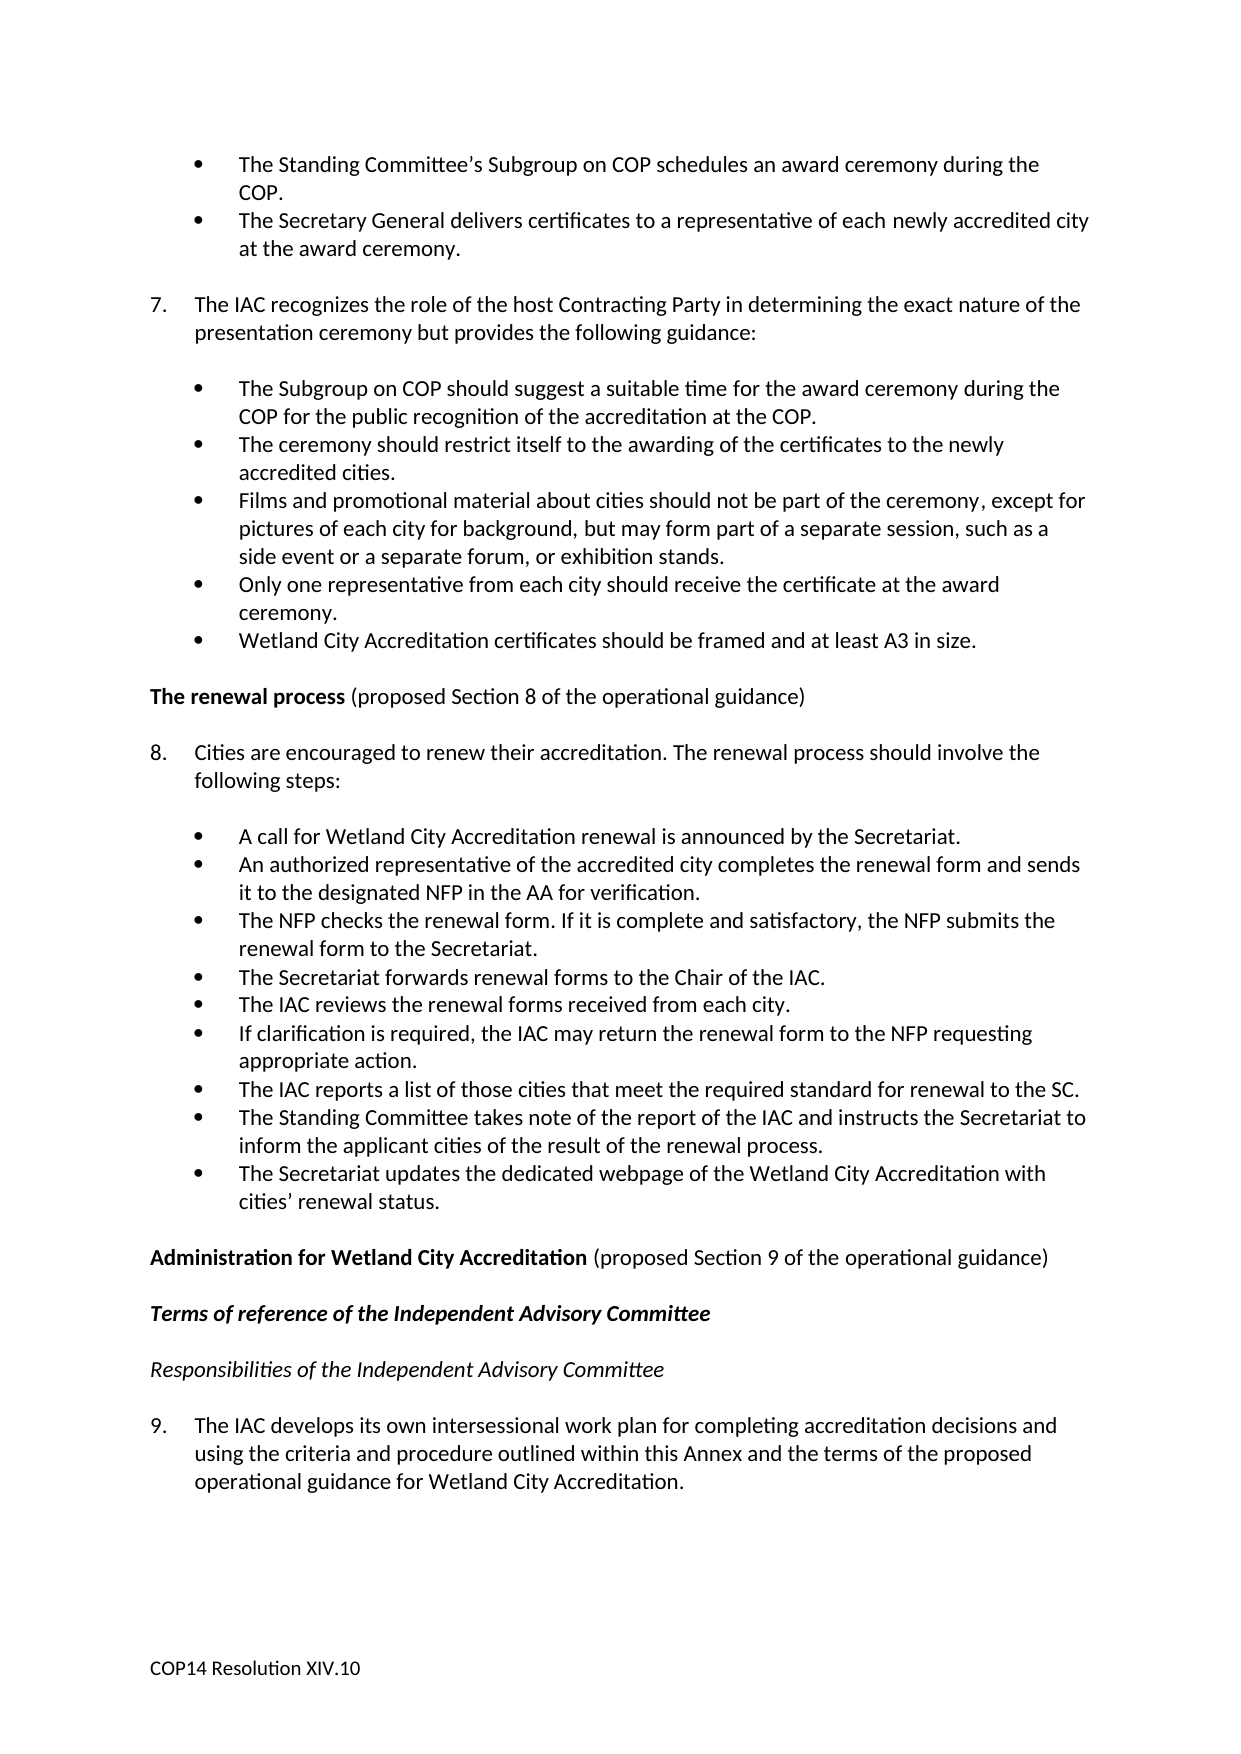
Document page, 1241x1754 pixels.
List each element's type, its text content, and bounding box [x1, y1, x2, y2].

text Terms of reference of the Independent Advisory Committee [150, 1299, 1090, 1327]
list The Secretariat forwards renewal forms to the Chair of the IAC. [194, 963, 1090, 991]
text Administration for Wetland City Accreditation (proposed Section 9 of the operational guidance) [150, 1243, 1090, 1271]
list The IAC reviews the renewal forms received from each city. [194, 991, 1090, 1019]
text Responsibilities of the Independent Advisory Committee [150, 1355, 1090, 1383]
list The Standing Committee takes note of the report of the IAC and instructs the Secretariat to inform the applicant cities of the result of the renewal process. [194, 1103, 1090, 1159]
list The IAC reports a list of those cities that meet the required standard for renewal to the SC. [194, 1075, 1090, 1103]
list Films and promotional material about cities should not be part of the ceremony, except for pictures of each city for background, but may form part of a separate session, such as a side event or a separate forum, or exhibition stands. [194, 486, 1090, 570]
list A call for Wetland City Accreditation renewal is announced by the Secretariat. [194, 822, 1090, 851]
list An authorized representative of the accredited city completes the renewal form and sends it to the designated NFP in the AA for verification. [194, 851, 1090, 907]
list The Secretariat updates the dedicated webpage of the Wetland City Accreditation with cities’ renewal status. [194, 1159, 1090, 1215]
list The Subgroup on COP should suggest a suitable time for the award ceremony during the COP for the public recognition of the accreditation at the COP. [194, 374, 1090, 430]
list The NFP checks the renewal form. If it is complete and satisfactory, the NFP submits the renewal form to the Secretariat. [194, 907, 1090, 963]
list The Secretary General delivers certificates to a representative of each newly accredited city at the award ceremony. [194, 206, 1090, 262]
text 9. The IAC develops its own intersessional work plan for completing accreditation decisions and using the criteria and procedure outlined within this Annex and the terms of the proposed operational guidance for Wetland City Accreditation. [150, 1411, 1090, 1495]
list Wetland City Accreditation certificates should be framed and at least A3 in size. [194, 626, 1090, 654]
list The Standing Committee’s Subgroup on COP schedules an award ceremony during the COP. [194, 150, 1090, 206]
text 8. Cities are encouraged to renew their accreditation. The renewal process should involve the following steps: [150, 738, 1090, 794]
text The renewal process (proposed Section 8 of the operational guidance) [150, 682, 1090, 710]
list Only one representative from each city should receive the certificate at the award ceremony. [194, 570, 1090, 626]
list The ceremony should restrict itself to the awarding of the certificates to the newly accredited cities. [194, 430, 1090, 486]
text 7. The IAC recognizes the role of the host Contracting Party in determining the exact nature of the presentation ceremony but provides the following guidance: [150, 290, 1090, 346]
list If clarification is required, the IAC may return the renewal form to the NFP requesting appropriate action. [194, 1019, 1090, 1075]
